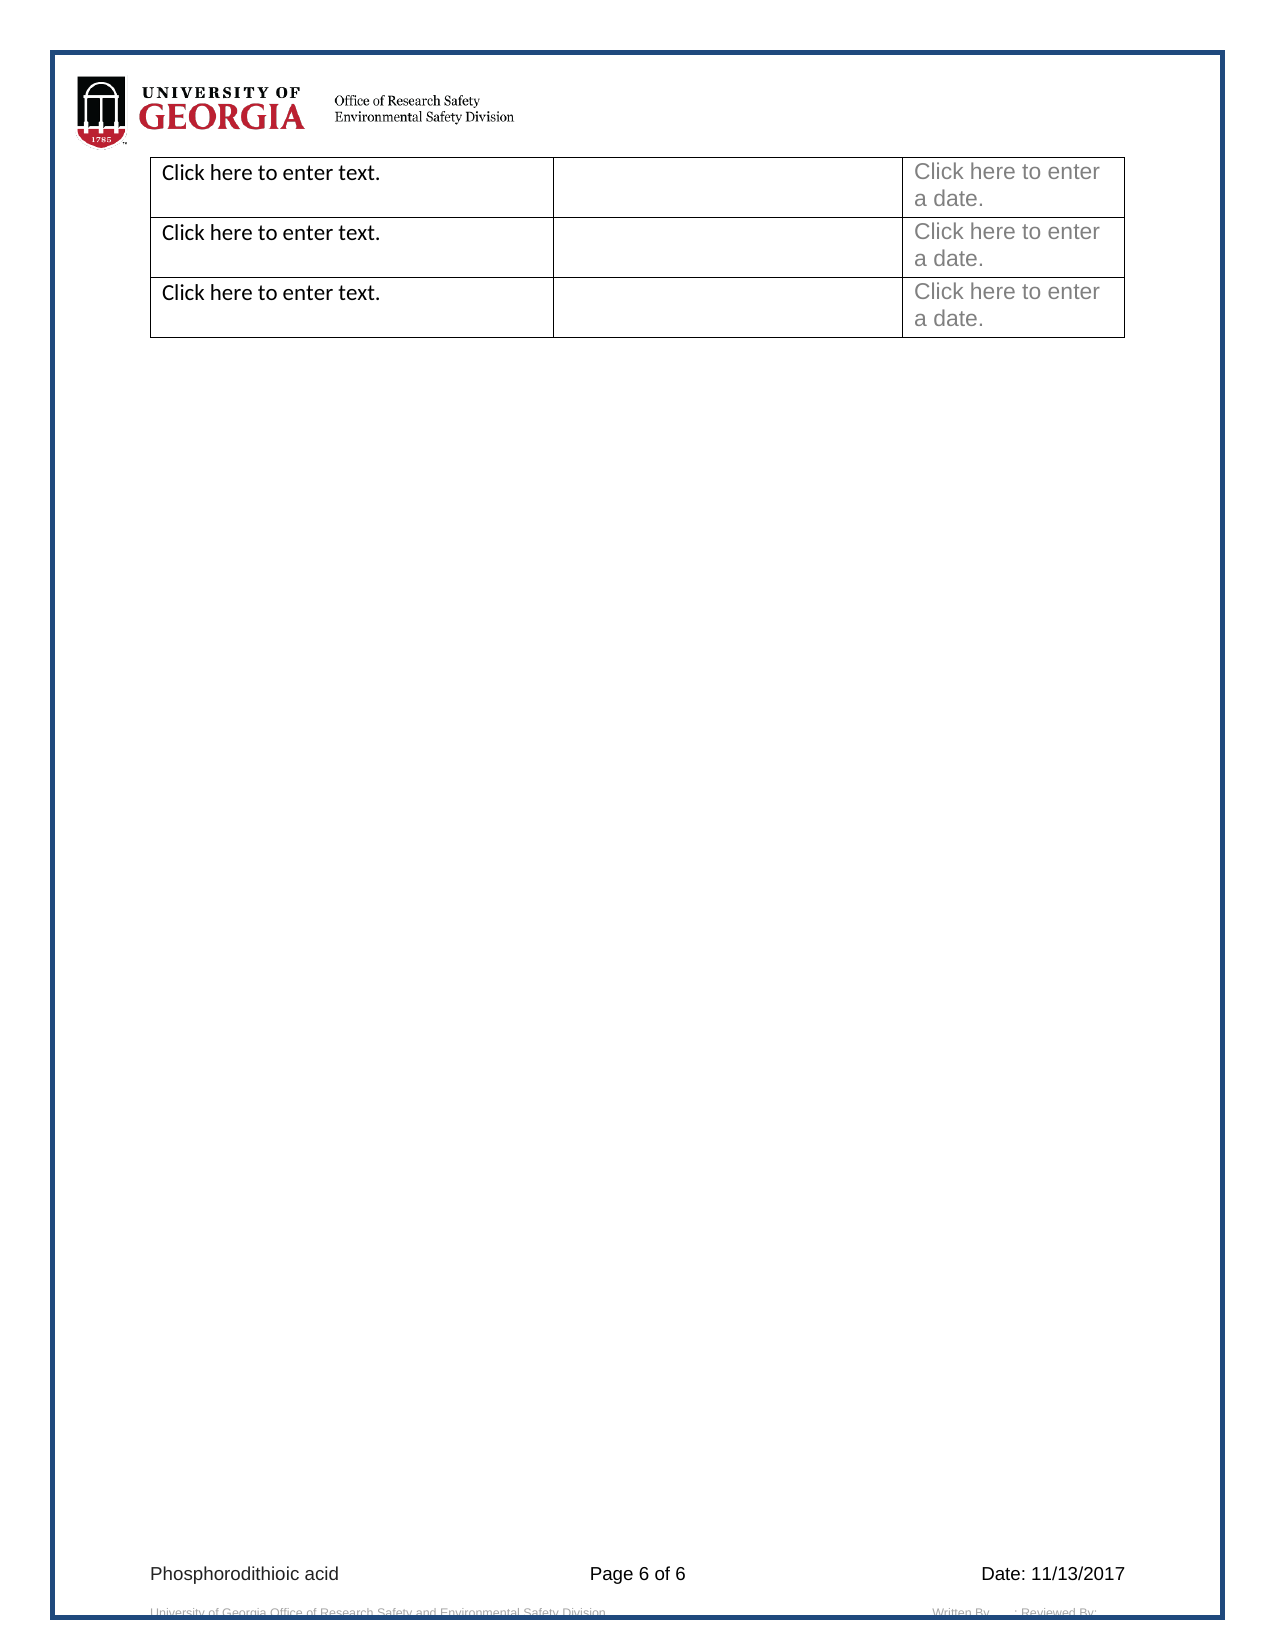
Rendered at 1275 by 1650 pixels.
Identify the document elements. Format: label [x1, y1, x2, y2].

table_cell [554, 158, 902, 217]
table_cell [554, 218, 902, 277]
table_cell [554, 278, 902, 337]
picture [75, 75, 534, 150]
